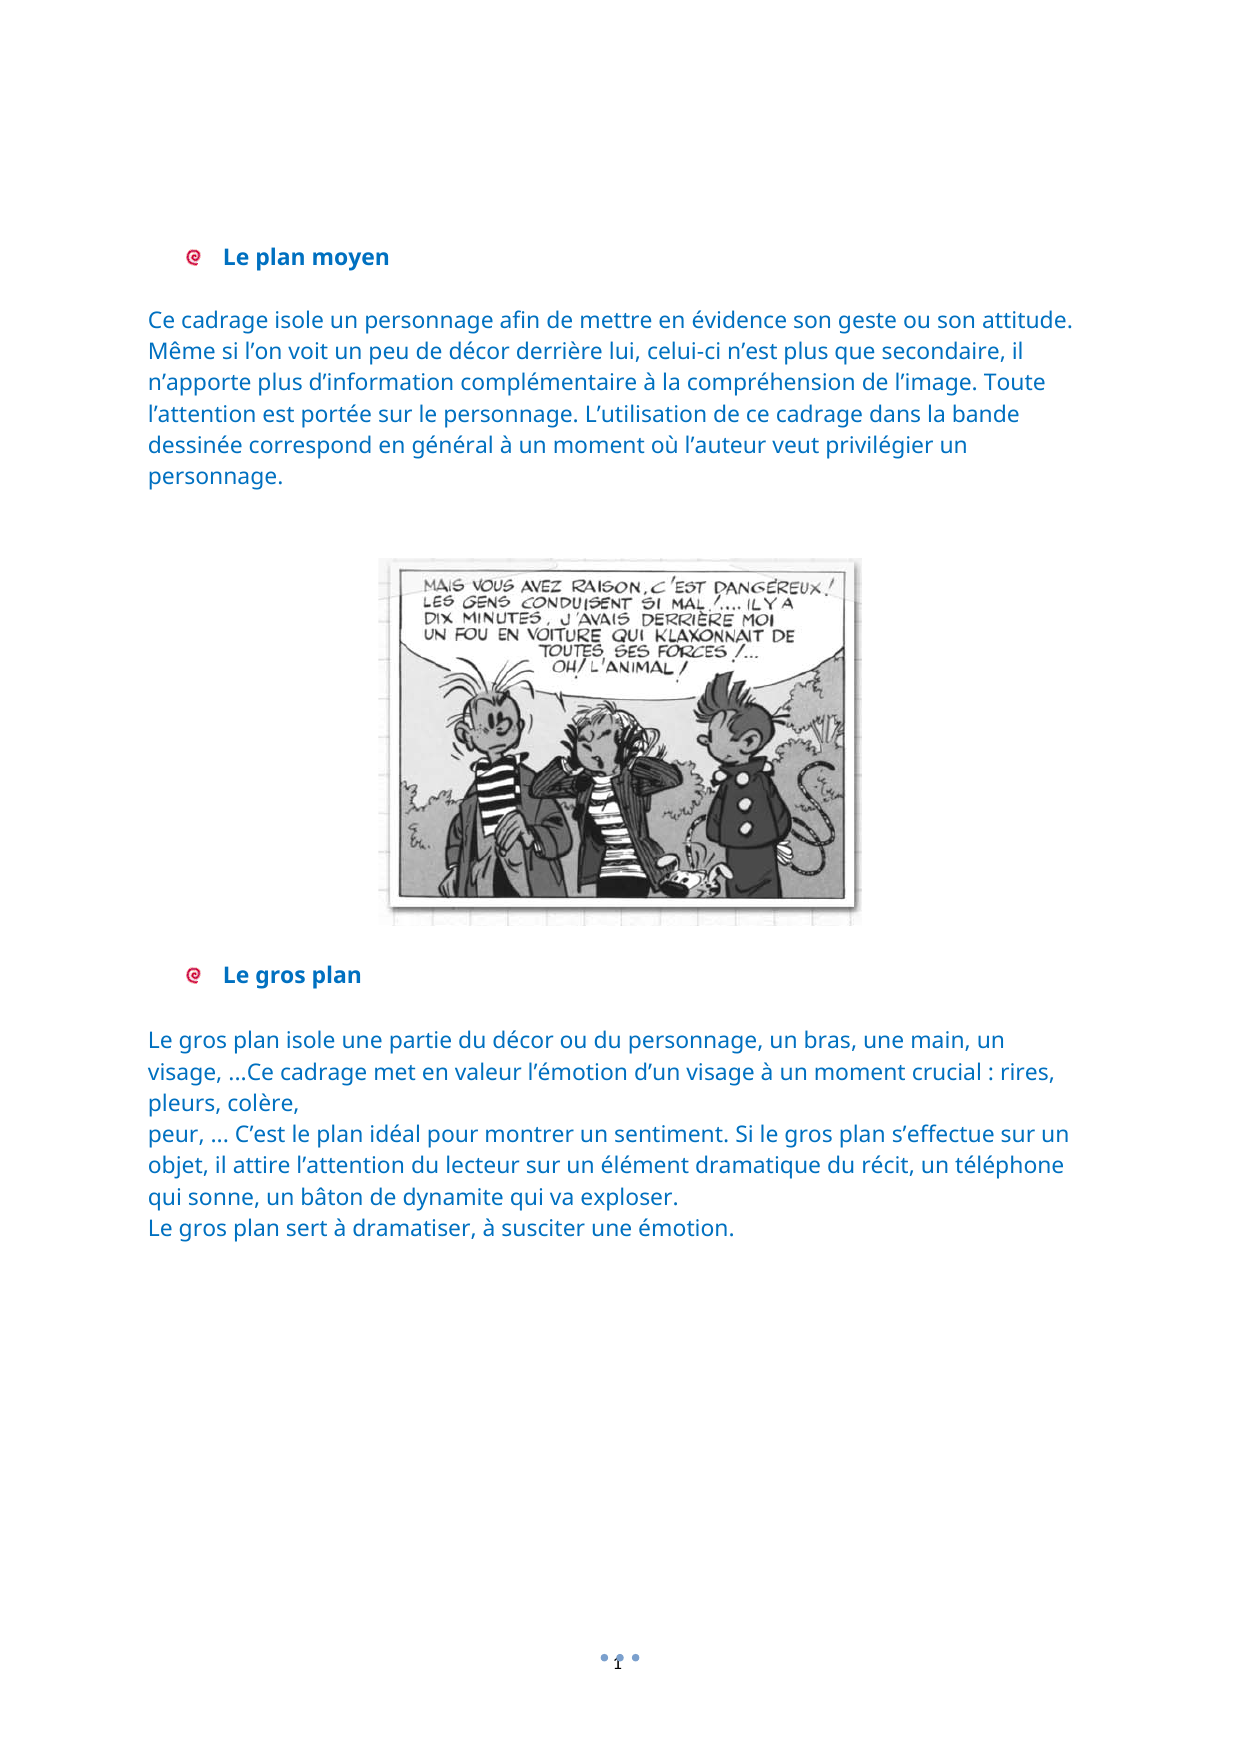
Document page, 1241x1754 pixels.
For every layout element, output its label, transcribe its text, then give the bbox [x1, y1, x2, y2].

list Le gros plan [185, 959, 1093, 991]
picture [186, 249, 202, 266]
text Le gros plan isole une partie du décor ou du personnage, un bras, une main, un visage, ...Ce cadrage met en valeur l’émotion d’un visage à un moment crucial : rires, pleurs, colère, [148, 1024, 1093, 1118]
text peur, ... C’est le plan idéal pour montrer un sentiment. Si le gros plan s’effectue sur un objet, il attire l’attention du lecteur sur un élément dramatique du récit, un téléphone qui sonne, un bâton de dynamite qui va exploser. [148, 1118, 1093, 1212]
text Le gros plan sert à dramatiser, à susciter une émotion. [148, 1212, 1093, 1243]
text Ce cadrage isole un personnage afin de mettre en évidence son geste ou son attitude. Même si l’on voit un peu de décor derrière lui, celui-ci n’est plus que secondaire, il n’apporte plus d’information complémentaire à la compréhension de l’image. Toute l’attention est portée sur le personnage. L’utilisation de ce cadrage dans la bande dessinée correspond en général à un moment où l’auteur veut privilégier un personnage. [148, 304, 1093, 491]
list Le plan moyen [185, 241, 1093, 273]
picture [186, 967, 202, 984]
